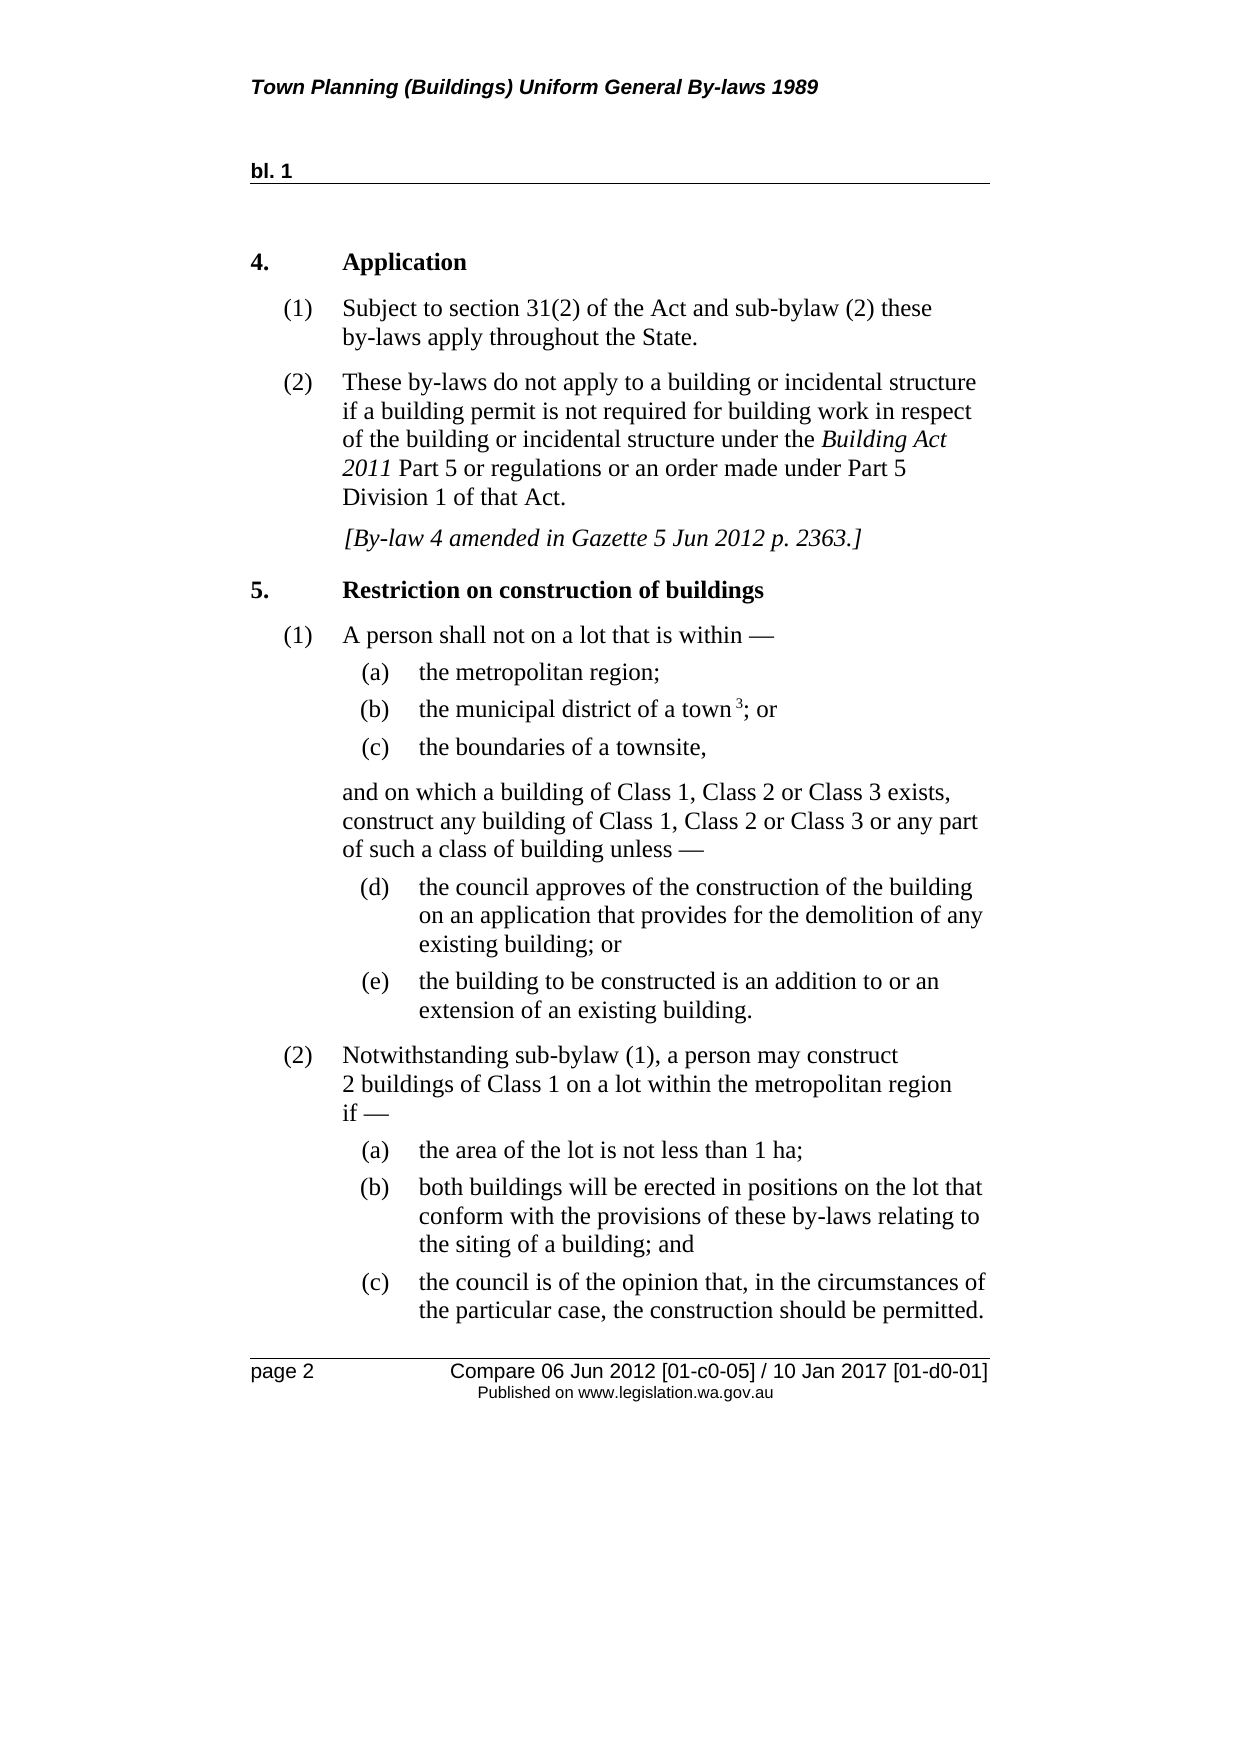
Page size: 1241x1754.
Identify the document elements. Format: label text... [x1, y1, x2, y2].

text (2) These by-laws do not apply to a building or incidental structure if a building permit is not required for building work in respect of the building or incidental structure under the Building Act 2011 Part 5 or regulations or an order made under Part 5 Division 1 of that Act. [250, 367, 990, 511]
text (d) the council approves of the construction of the building on an application that provides for the demolition of any existing building; or [250, 872, 990, 958]
text (c) the council is of the opinion that, in the circumstances of the particular case, the construction should be permitted. [250, 1267, 990, 1324]
text and on which a building of Class 1, Class 2 or Class 3 exists, construct any building of Class 1, Class 2 or Class 3 or any part of such a class of building unless — [250, 777, 990, 863]
text (1) A person shall not on a lot that is within — [250, 620, 990, 649]
text (2) Notwithstanding sub-bylaw (1), a person may construct 2 buildings of Class 1 on a lot within the metropolitan region if — [250, 1040, 990, 1127]
text (b) both buildings will be erected in positions on the lot that conform with the provisions of these by-laws relating to the siting of a building; and [250, 1172, 990, 1258]
text (e) the building to be constructed is an addition to or an extension of an existing building. [250, 966, 990, 1024]
text (a) the metropolitan region; [250, 657, 990, 686]
text (a) the area of the lot is not less than 1 ha; [250, 1135, 990, 1164]
text [By-law 4 amended in Gazette 5 Jun 2012 p. 2363.] [250, 523, 990, 552]
subtitle 4. Application [250, 247, 990, 276]
text (b) the municipal district of a town 3; or [250, 694, 990, 723]
text (c) the boundaries of a townsite, [250, 732, 990, 760]
text (1) Subject to section 31(2) of the Act and sub-bylaw (2) these by-laws apply throughout the State. [250, 293, 990, 350]
subtitle 5. Restriction on construction of buildings [250, 575, 990, 604]
